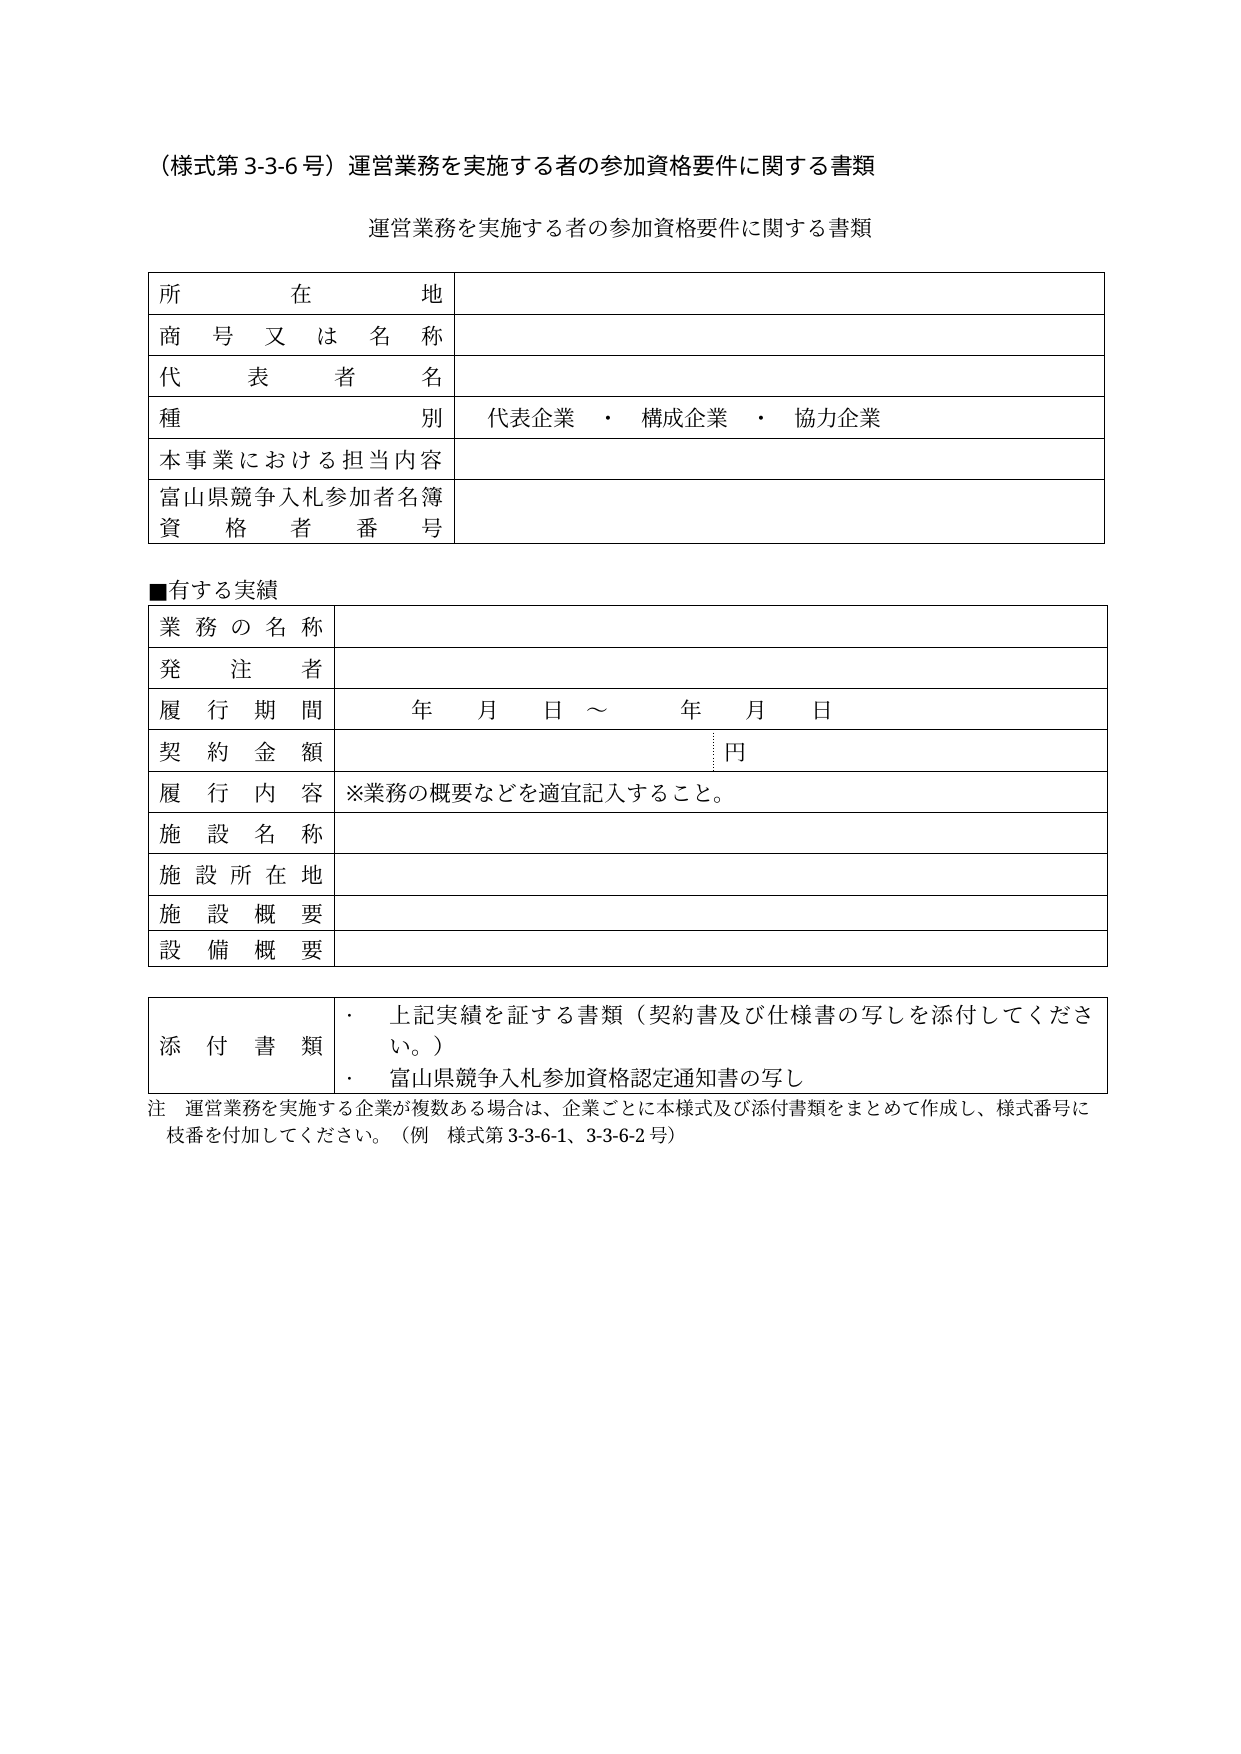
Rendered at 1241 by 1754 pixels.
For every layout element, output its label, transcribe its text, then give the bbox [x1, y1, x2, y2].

table_cell 富山県競争入札参加者名簿資格者番号 [149, 480, 454, 543]
table_cell [335, 813, 1107, 853]
table_cell 代表企業 ・ 構成企業 ・ 協力企業 [455, 397, 1104, 437]
table_cell 履行内容 [149, 772, 334, 812]
table_cell [455, 439, 1104, 479]
table_cell 年 月 日 ～ 年 月 日 [335, 689, 1107, 729]
table_cell 発注者 [149, 648, 334, 688]
table_cell 契約金額 [149, 730, 334, 771]
table_header 業務の名称 [149, 606, 334, 647]
table_cell [335, 730, 713, 771]
table_cell [335, 854, 1107, 895]
table_cell [335, 648, 1107, 688]
text 運営業務を実施する者の参加資格要件に関する書類 [148, 211, 1092, 242]
table_cell 本事業における担当内容 [149, 439, 454, 479]
table_cell ※業務の概要などを適宜記入すること。 [335, 772, 1107, 812]
table_cell 商号又は名称 [149, 315, 454, 355]
table_cell [335, 931, 1107, 966]
table_cell 円 [713, 730, 1107, 771]
text 注 運営業務を実施する企業が複数ある場合は、企業ごとに本様式及び添付書類をまとめて作成し、様式番号に枝番を付加してください。（例 様式第3-3-6-1、3-3-6-2号） [148, 1094, 1092, 1147]
table_cell [455, 356, 1104, 396]
table_cell 代表者名 [149, 356, 454, 396]
table_cell 施設名称 [149, 813, 334, 853]
table_header [335, 606, 1107, 647]
text ■有する実績 [148, 574, 1092, 605]
table_cell 施設概要 [149, 896, 334, 930]
table_header 上記実績を証する書類（契約書及び仕様書の写しを添付してください。） 富山県競争入札参加資格認定通知書の写し [335, 998, 1107, 1092]
subtitle （様式第3-3-6号）運営業務を実施する者の参加資格要件に関する書類 [148, 148, 1092, 181]
table_cell 履行期間 [149, 689, 334, 729]
table_header 所在地 [149, 273, 454, 313]
table_cell [335, 896, 1107, 930]
table_cell 種別 [149, 397, 454, 437]
table_header 添付書類 [149, 998, 334, 1092]
table_cell [455, 315, 1104, 355]
table_cell 設備概要 [149, 931, 334, 966]
table_cell [455, 480, 1104, 543]
table_cell 施設所在地 [149, 854, 334, 895]
table_header [455, 273, 1104, 313]
